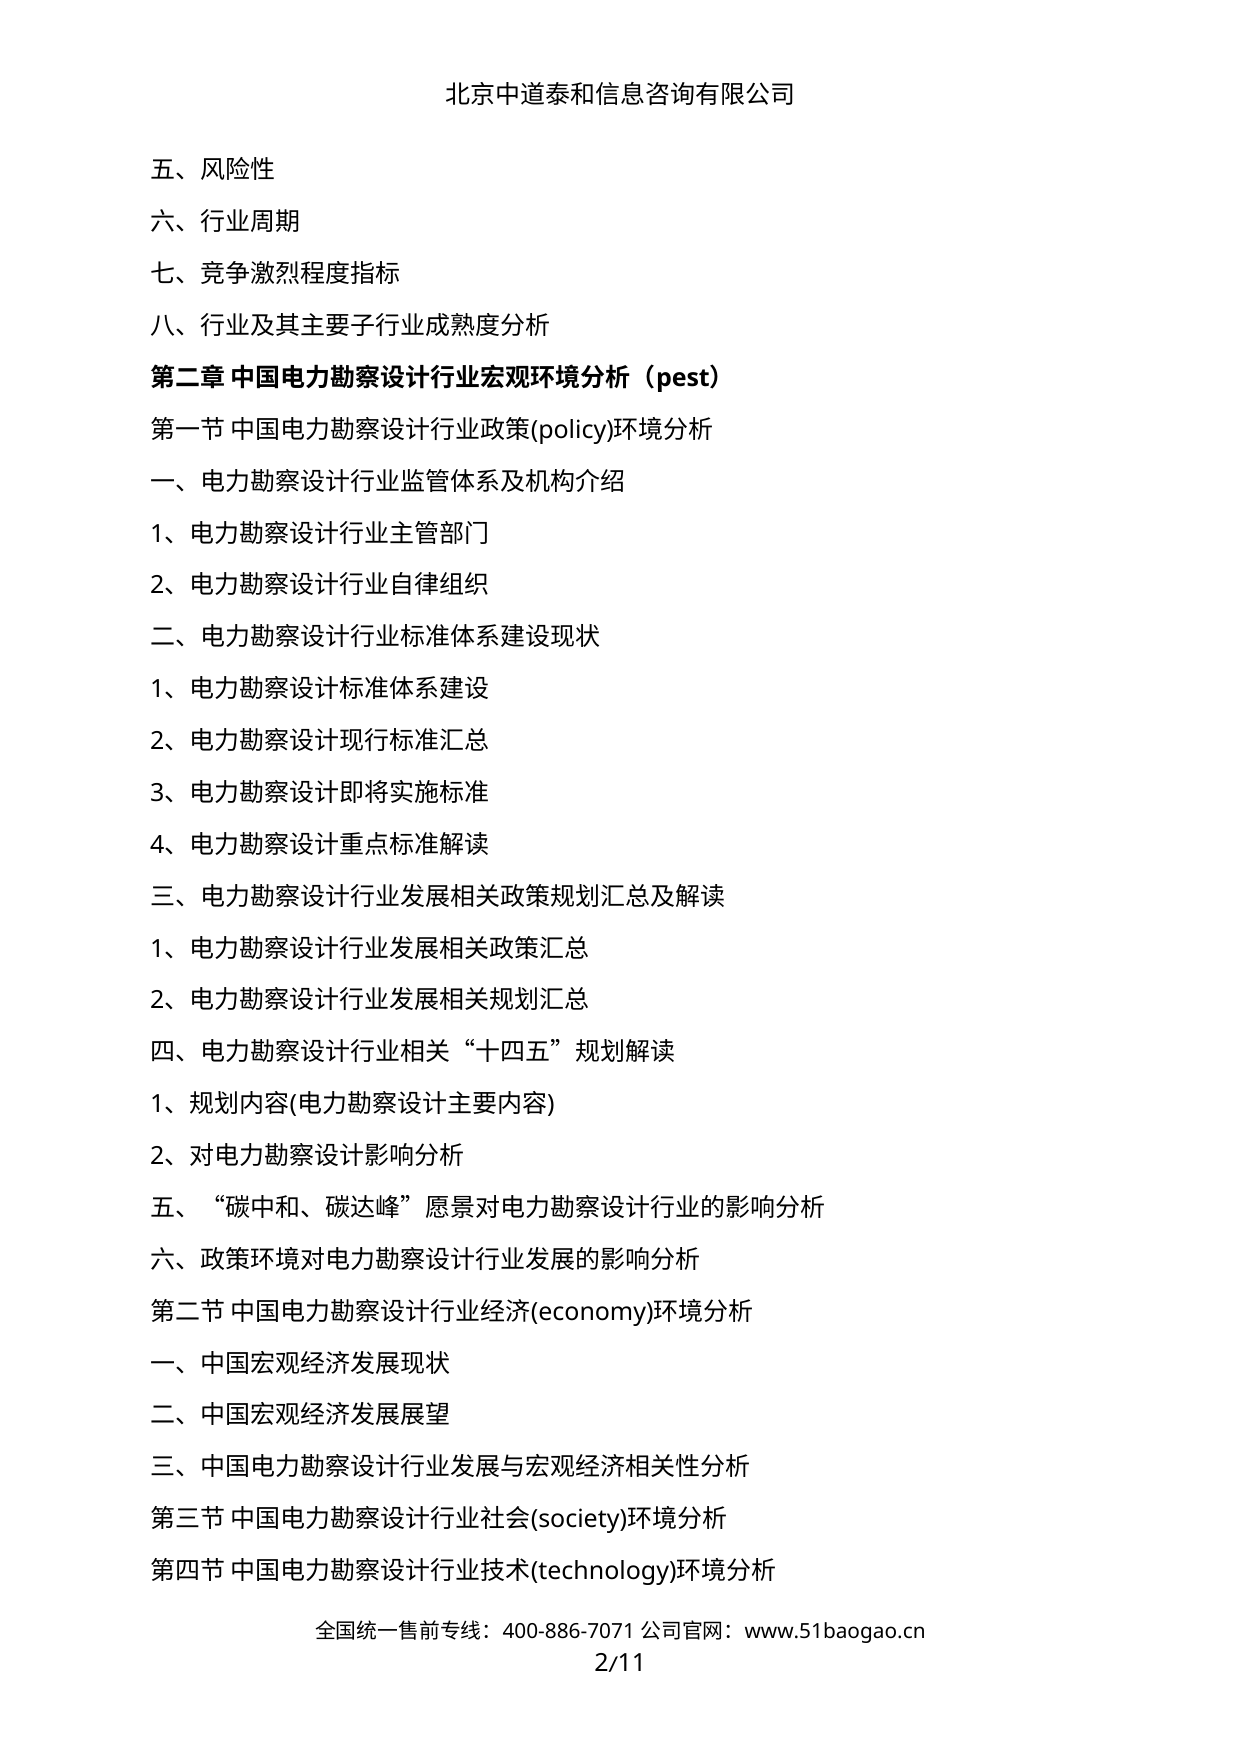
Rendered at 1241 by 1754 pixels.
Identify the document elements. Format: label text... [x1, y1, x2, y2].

text 2、电力勘察设计现行标准汇总 [150, 721, 1090, 757]
text 八、行业及其主要子行业成熟度分析 [150, 306, 1090, 342]
text 二、电力勘察设计行业标准体系建设现状 [150, 617, 1090, 653]
text 六、行业周期 [150, 202, 1090, 238]
text 三、电力勘察设计行业发展相关政策规划汇总及解读 [150, 876, 1090, 912]
text 五、“碳中和、碳达峰”愿景对电力勘察设计行业的影响分析 [150, 1187, 1090, 1224]
text 1、电力勘察设计行业主管部门 [150, 513, 1090, 549]
text 六、政策环境对电力勘察设计行业发展的影响分析 [150, 1239, 1090, 1276]
text 1、规划内容(电力勘察设计主要内容) [150, 1084, 1090, 1120]
text 第二章 中国电力勘察设计行业宏观环境分析（pest） [150, 357, 1090, 394]
text 第三节 中国电力勘察设计行业社会(society)环境分析 [150, 1499, 1090, 1535]
text 一、中国宏观经济发展现状 [150, 1343, 1090, 1379]
text 2、电力勘察设计行业发展相关规划汇总 [150, 980, 1090, 1016]
text 四、电力勘察设计行业相关“十四五”规划解读 [150, 1032, 1090, 1068]
text 三、中国电力勘察设计行业发展与宏观经济相关性分析 [150, 1447, 1090, 1483]
text 1、电力勘察设计标准体系建设 [150, 669, 1090, 705]
text 4、电力勘察设计重点标准解读 [150, 824, 1090, 861]
text 第一节 中国电力勘察设计行业政策(policy)环境分析 [150, 409, 1090, 446]
text 一、电力勘察设计行业监管体系及机构介绍 [150, 461, 1090, 497]
text 2、电力勘察设计行业自律组织 [150, 565, 1090, 601]
text 2、对电力勘察设计影响分析 [150, 1136, 1090, 1172]
text 五、风险性 [150, 150, 1090, 186]
text 七、竞争激烈程度指标 [150, 254, 1090, 290]
text 1、电力勘察设计行业发展相关政策汇总 [150, 928, 1090, 964]
text 3、电力勘察设计即将实施标准 [150, 772, 1090, 809]
text 二、中国宏观经济发展展望 [150, 1395, 1090, 1431]
text 第二节 中国电力勘察设计行业经济(economy)环境分析 [150, 1291, 1090, 1327]
text 第四节 中国电力勘察设计行业技术(technology)环境分析 [150, 1551, 1090, 1587]
